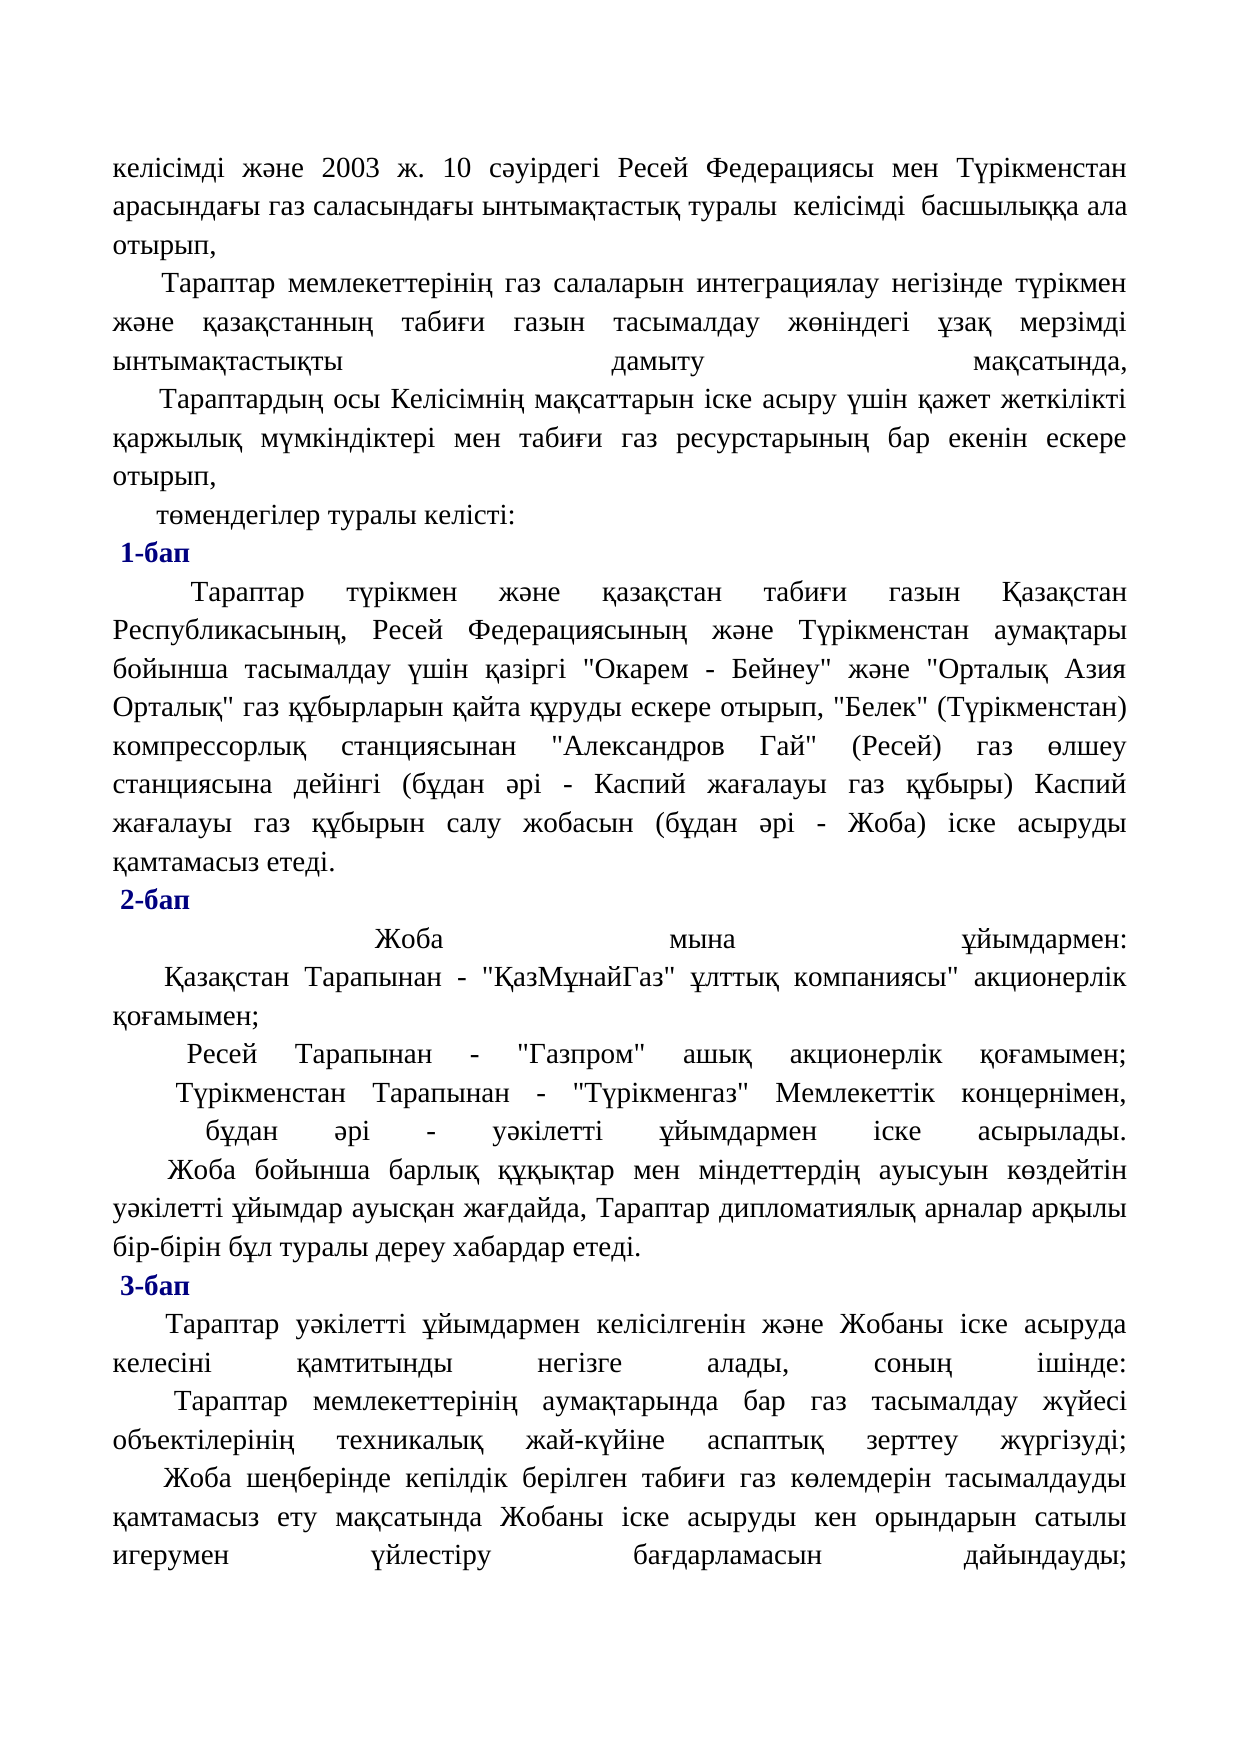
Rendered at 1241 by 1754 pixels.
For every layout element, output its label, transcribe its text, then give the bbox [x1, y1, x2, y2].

text Тараптар түрікмен және қазақстан табиғи газын Қазақстан Республикасының, Ресей Федерациясының және Түрікменстан аумақтары бойынша тасымалдау үшін қазіргі "Окарем - Бейнеу" және "Орталық Азия Орталық" газ құбырларын қайта құруды ескере отырып, "Белек" (Түрікменстан) компрессорлық станциясынан "Александров Гай" (Ресей) газ өлшеу станциясына дейінгі (бұдан әрі - Каспий жағалауы газ құбыры) Каспий жағалауы газ құбырын салу жобасын (бұдан әрі - Жоба) іске асыруды қамтамасыз етеді. [112, 574, 1128, 877]
text Жоба мына ұйымдармен: Қазақстан Тарапынан - "ҚазМұнайГаз" ұлттық компаниясы" акционерлік қоғамымен; Ресей Тарапынан - "Газпром" ашық акционерлік қоғамымен; Түрікменстан Тарапынан - "Түрікменгаз" Мемлекеттік концернімен, бұдан әрі - уәкілетті ұйымдармен іске асырылады. Жоба бойынша барлық құқықтар мен міндеттердің ауысуын көздейтін уәкілетті ұйымдар ауысқан жағдайда, Тараптар дипломатиялық арналар арқылы бір-бірін бұл туралы дереу хабардар етеді. [112, 921, 1128, 1263]
text 2-бап [112, 882, 1128, 916]
text 1-бап [112, 535, 1128, 569]
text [112, 1306, 1128, 1571]
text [112, 150, 1128, 530]
text 3-бап [112, 1268, 1128, 1301]
